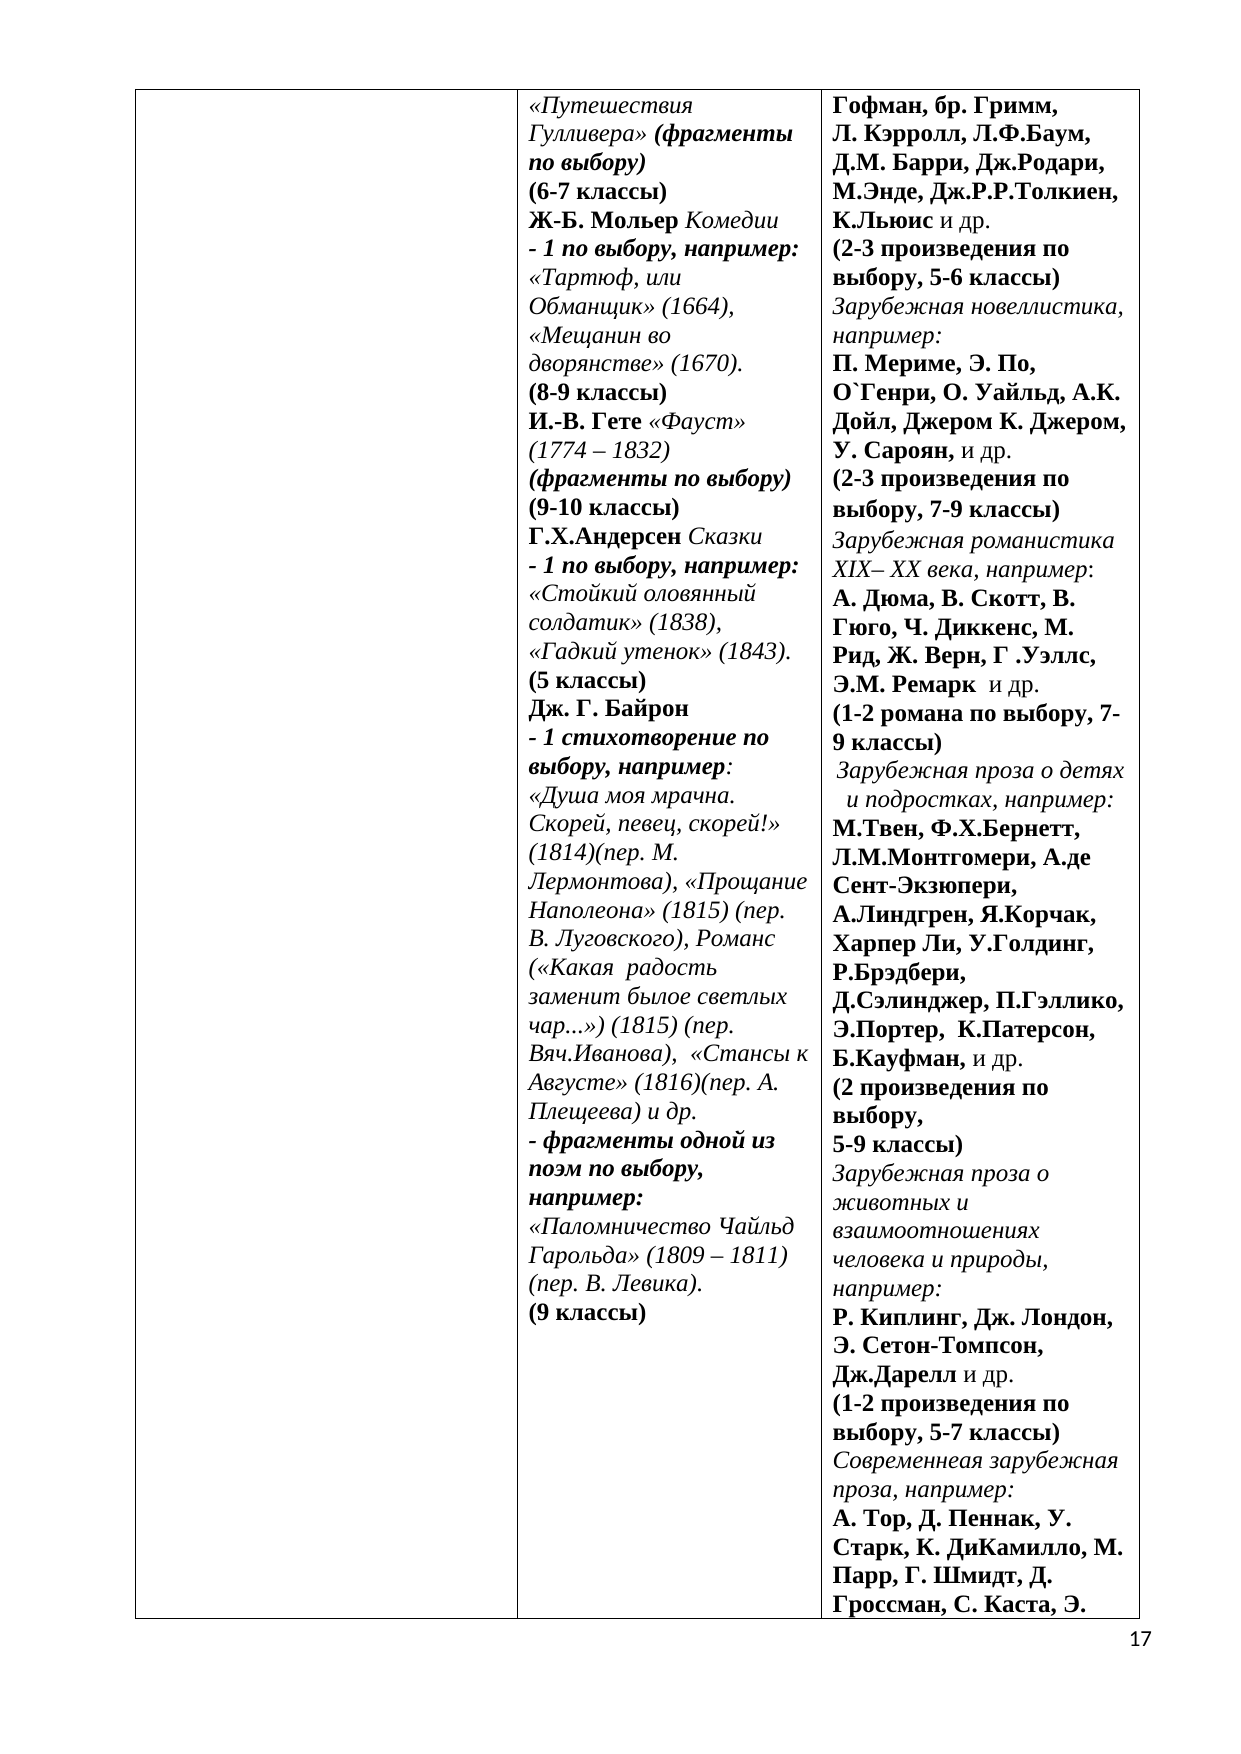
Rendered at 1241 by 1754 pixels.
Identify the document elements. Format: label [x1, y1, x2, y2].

table_cell [518, 90, 821, 1618]
table_cell [822, 90, 1139, 1618]
table_cell [136, 90, 517, 1618]
